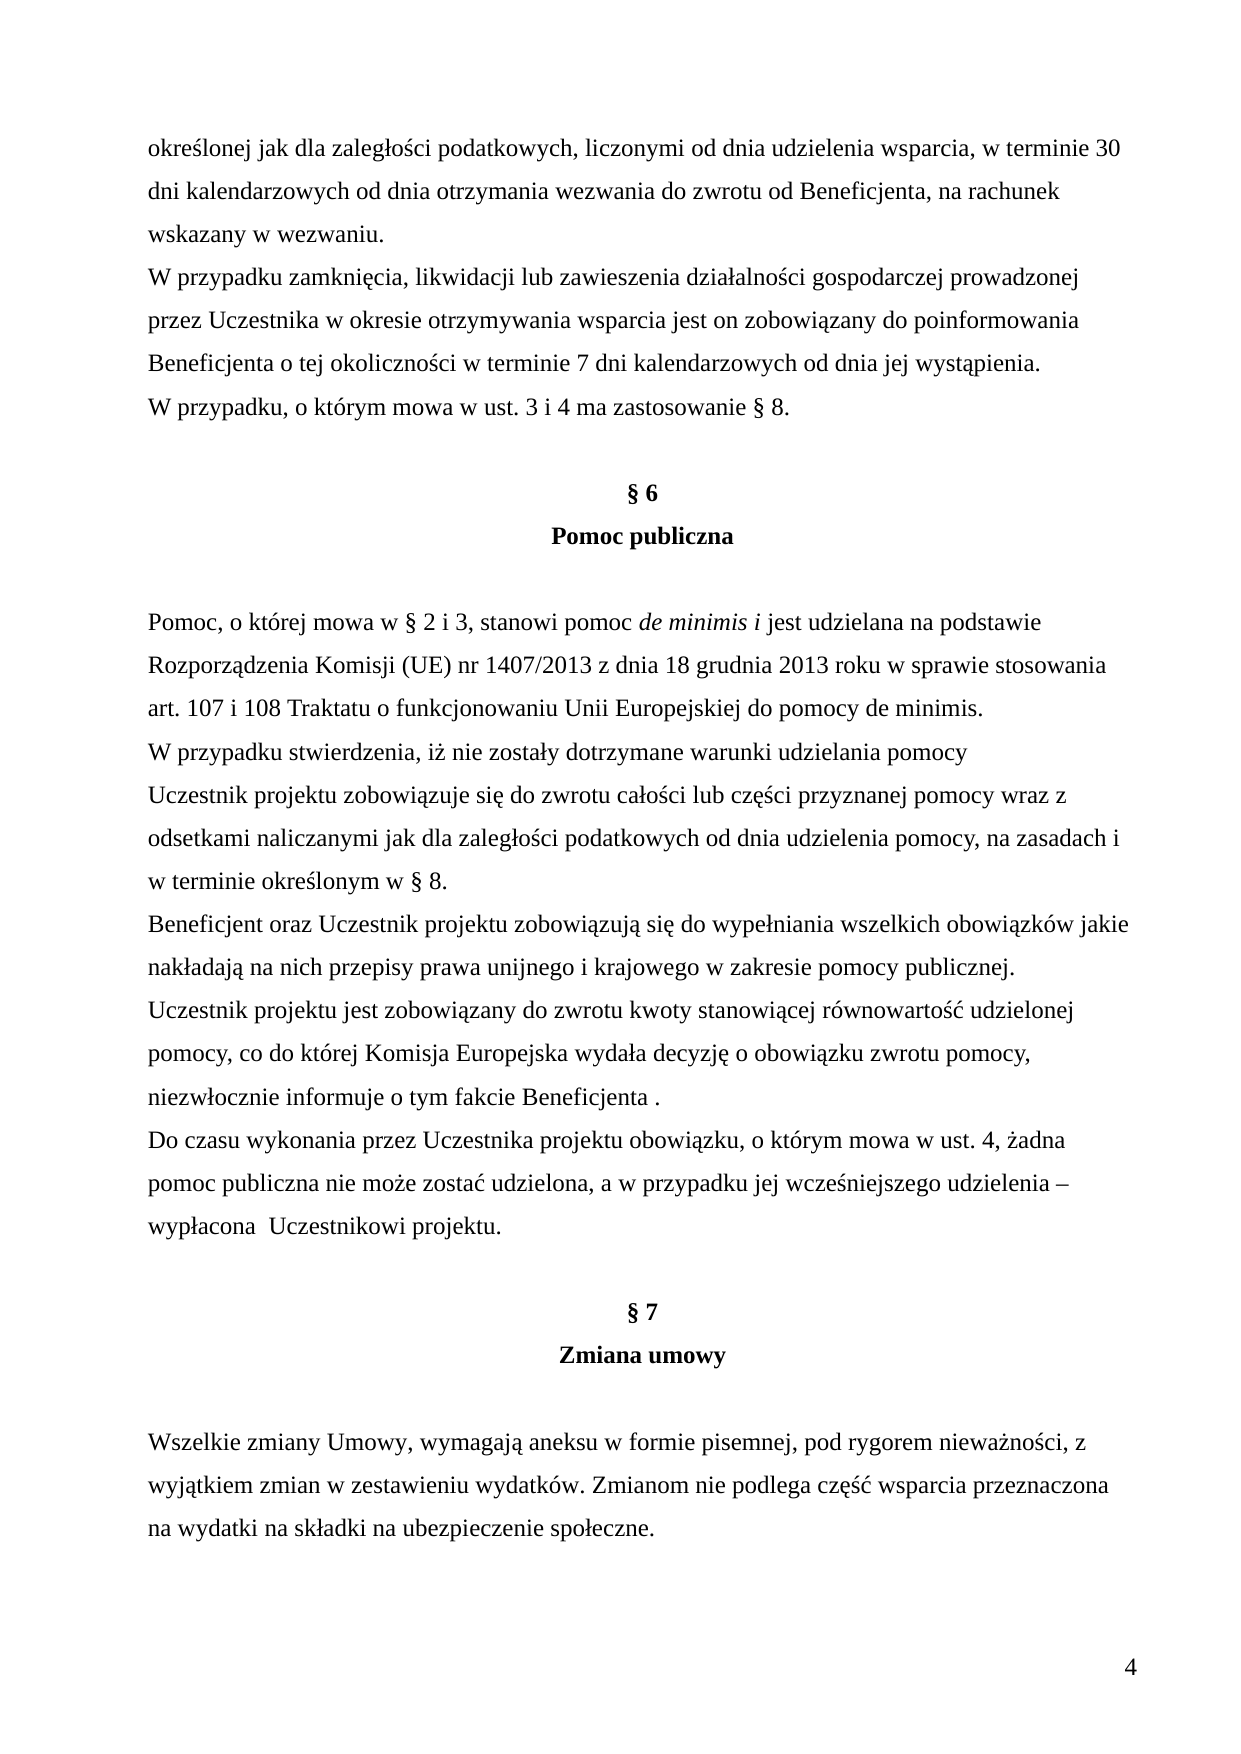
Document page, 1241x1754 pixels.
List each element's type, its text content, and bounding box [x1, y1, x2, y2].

text W przypadku, o którym mowa w ust. 3 i 4 ma zastosowanie § 8. [148, 392, 1137, 420]
text Uczestnik projektu jest zobowiązany do zwrotu kwoty stanowiącej równowartość udzielonej pomocy, co do której Komisja Europejska wydała decyzję o obowiązku zwrotu pomocy, niezwłocznie informuje o tym fakcie Beneficjenta . [148, 995, 1137, 1110]
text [148, 133, 1137, 248]
subtitle Zmiana umowy [148, 1340, 1137, 1369]
subtitle § 7 [148, 1297, 1137, 1326]
text Wszelkie zmiany Umowy, wymagają aneksu w formie pisemnej, pod rygorem nieważności, z wyjątkiem zmian w zestawieniu wydatków. Zmianom nie podlega część wsparcia przeznaczona na wydatki na składki na ubezpieczenie społeczne. [148, 1427, 1137, 1542]
text W przypadku zamknięcia, likwidacji lub zawieszenia działalności gospodarczej prowadzonej przez Uczestnika w okresie otrzymywania wsparcia jest on zobowiązany do poinformowania Beneficjenta o tej okoliczności w terminie 7 dni kalendarzowych od dnia jej wystąpienia. [148, 262, 1137, 377]
text Beneficjent oraz Uczestnik projektu zobowiązują się do wypełniania wszelkich obowiązków jakie nakładają na nich przepisy prawa unijnego i krajowego w zakresie pomocy publicznej. [148, 909, 1137, 981]
text § 6 [148, 478, 1137, 507]
text Pomoc publiczna [148, 521, 1137, 550]
text Do czasu wykonania przez Uczestnika projektu obowiązku, o którym mowa w ust. 4, żadna pomoc publiczna nie może zostać udzielona, a w przypadku jej wcześniejszego udzielenia – wypłacona Uczestnikowi projektu. [148, 1125, 1137, 1240]
text Pomoc, o której mowa w § 2 i 3, stanowi pomoc de minimis i jest udzielana na podstawie Rozporządzenia Komisji (UE) nr 1407/2013 z dnia 18 grudnia 2013 roku w sprawie stosowania art. 107 i 108 Traktatu o funkcjonowaniu Unii Europejskiej do pomocy de minimis. [148, 607, 1137, 722]
text W przypadku stwierdzenia, iż nie zostały dotrzymane warunki udzielania pomocy Uczestnik projektu zobowiązuje się do zwrotu całości lub części przyznanej pomocy wraz z odsetkami naliczanymi jak dla zaległości podatkowych od dnia udzielenia pomocy, na zasadach i w terminie określonym w § 8. [148, 737, 1137, 895]
